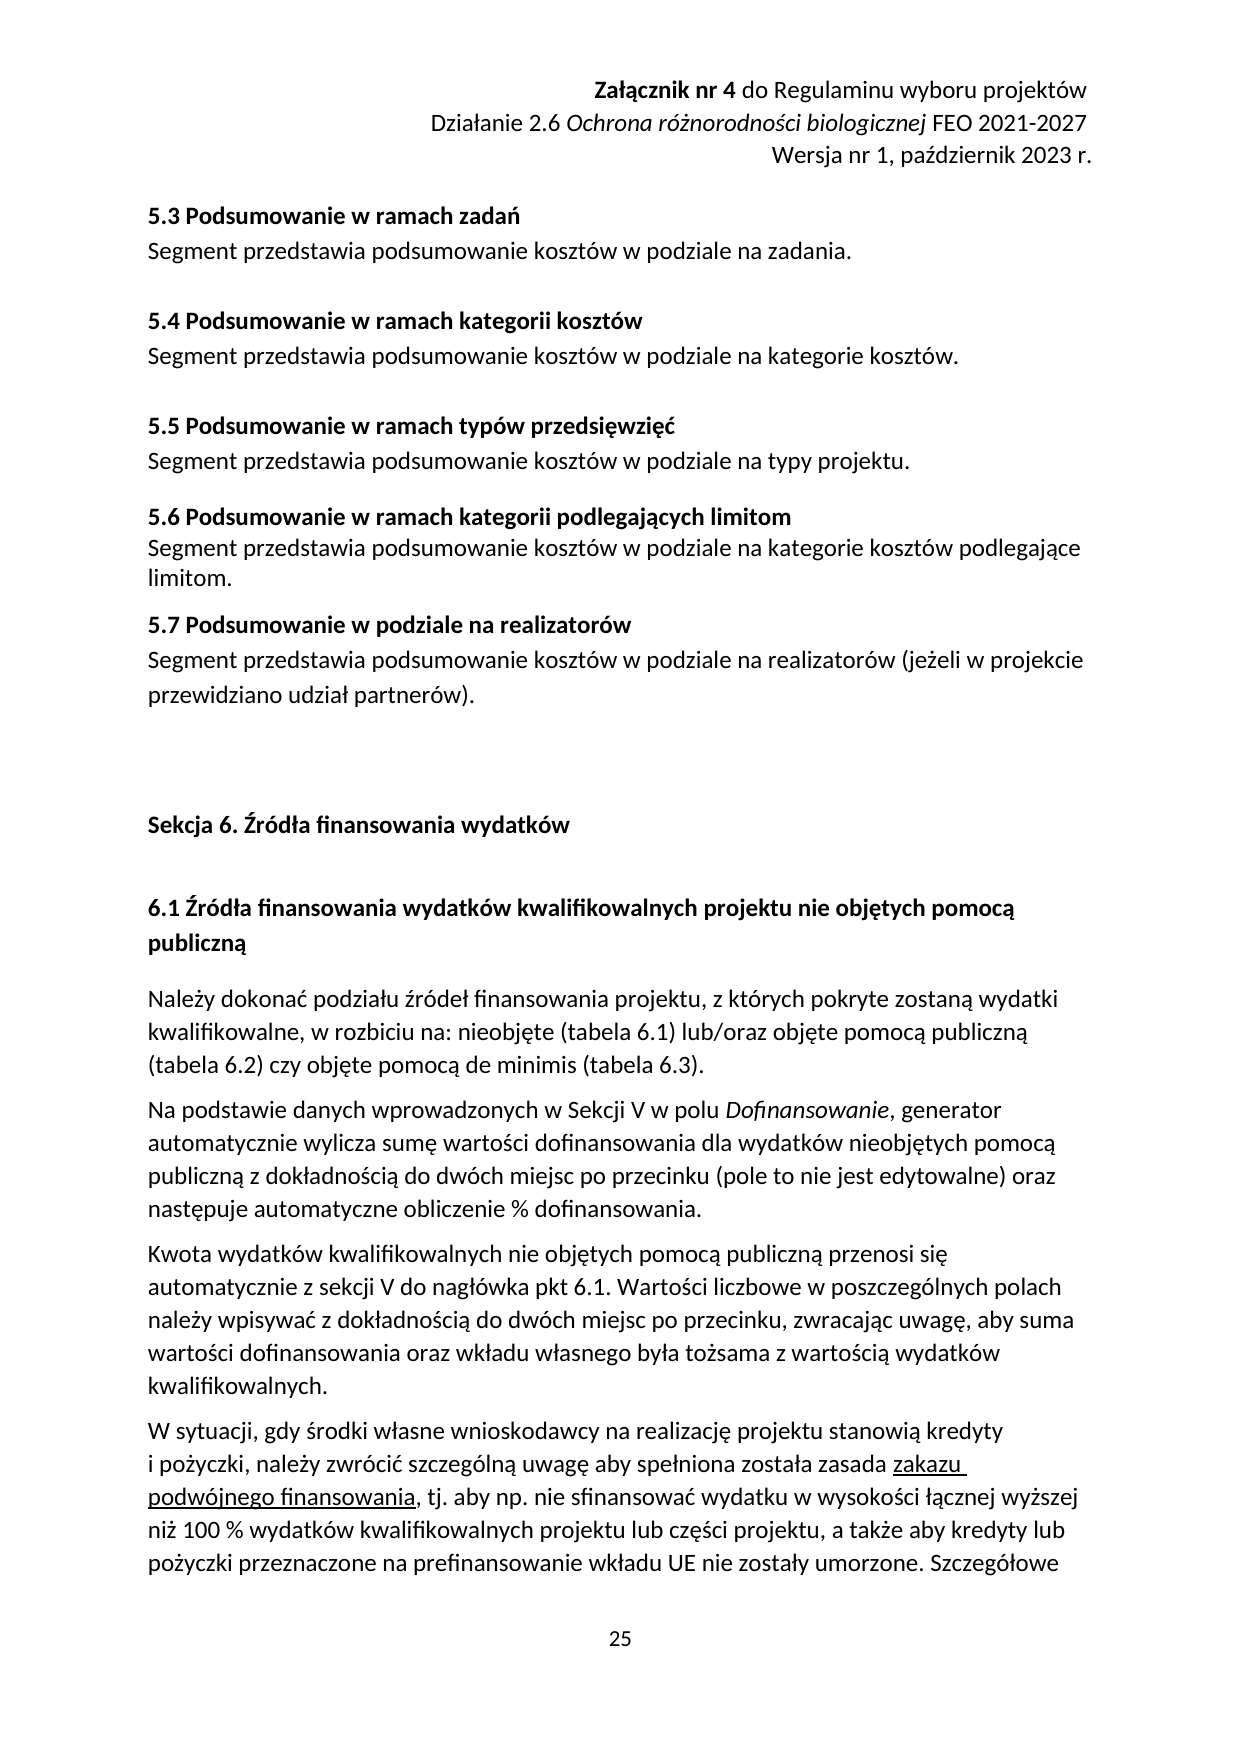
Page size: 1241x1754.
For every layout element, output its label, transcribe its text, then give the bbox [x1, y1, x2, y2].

list 5.5 Podsumowanie w ramach typów przedsięwzięć [148, 411, 1093, 441]
list 5.4 Podsumowanie w ramach kategorii kosztów [148, 306, 1093, 336]
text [148, 1415, 1093, 1578]
text Należy dokonać podziału źródeł finansowania projektu, z których pokryte zostaną wydatki kwalifikowalne, w rozbiciu na: nieobjęte (tabela 6.1) lub/oraz objęte pomocą publiczną (tabela 6.2) czy objęte pomocą de minimis (tabela 6.3). [148, 983, 1093, 1079]
list Segment przedstawia podsumowanie kosztów w podziale na typy projektu. [148, 446, 1093, 476]
text 5.6 Podsumowanie w ramach kategorii podlegających limitom [148, 501, 1093, 532]
list 5.7 Podsumowanie w podziale na realizatorów [148, 609, 1093, 640]
list Segment przedstawia podsumowanie kosztów w podziale na zadania. [148, 236, 1093, 266]
list 5.3 Podsumowanie w ramach zadań [148, 201, 1093, 231]
text Kwota wydatków kwalifikowalnych nie objętych pomocą publiczną przenosi się automatycznie z sekcji V do nagłówka pkt 6.1. Wartości liczbowe w poszczególnych polach należy wpisywać z dokładnością do dwóch miejsc po przecinku, zwracając uwagę, aby suma wartości dofinansowania oraz wkładu własnego była tożsama z wartością wydatków kwalifikowalnych. [148, 1238, 1093, 1401]
list Segment przedstawia podsumowanie kosztów w podziale na realizatorów (jeżeli w projekcie przewidziano udział partnerów). [148, 644, 1093, 710]
text Na podstawie danych wprowadzonych w Sekcji V w polu Dofinansowanie, generator automatycznie wylicza sumę wartości dofinansowania dla wydatków nieobjętych pomocą publiczną z dokładnością do dwóch miejsc po przecinku (pole to nie jest edytowalne) oraz następuje automatyczne obliczenie % dofinansowania. [148, 1094, 1093, 1223]
text Segment przedstawia podsumowanie kosztów w podziale na kategorie kosztów podlegające limitom. [148, 532, 1093, 593]
subtitle 6.1 Źródła finansowania wydatków kwalifikowalnych projektu nie objętych pomocą publiczną [148, 892, 1093, 958]
list Segment przedstawia podsumowanie kosztów w podziale na kategorie kosztów. [148, 341, 1093, 371]
subtitle Sekcja 6. Źródła finansowania wydatków [148, 809, 1093, 840]
